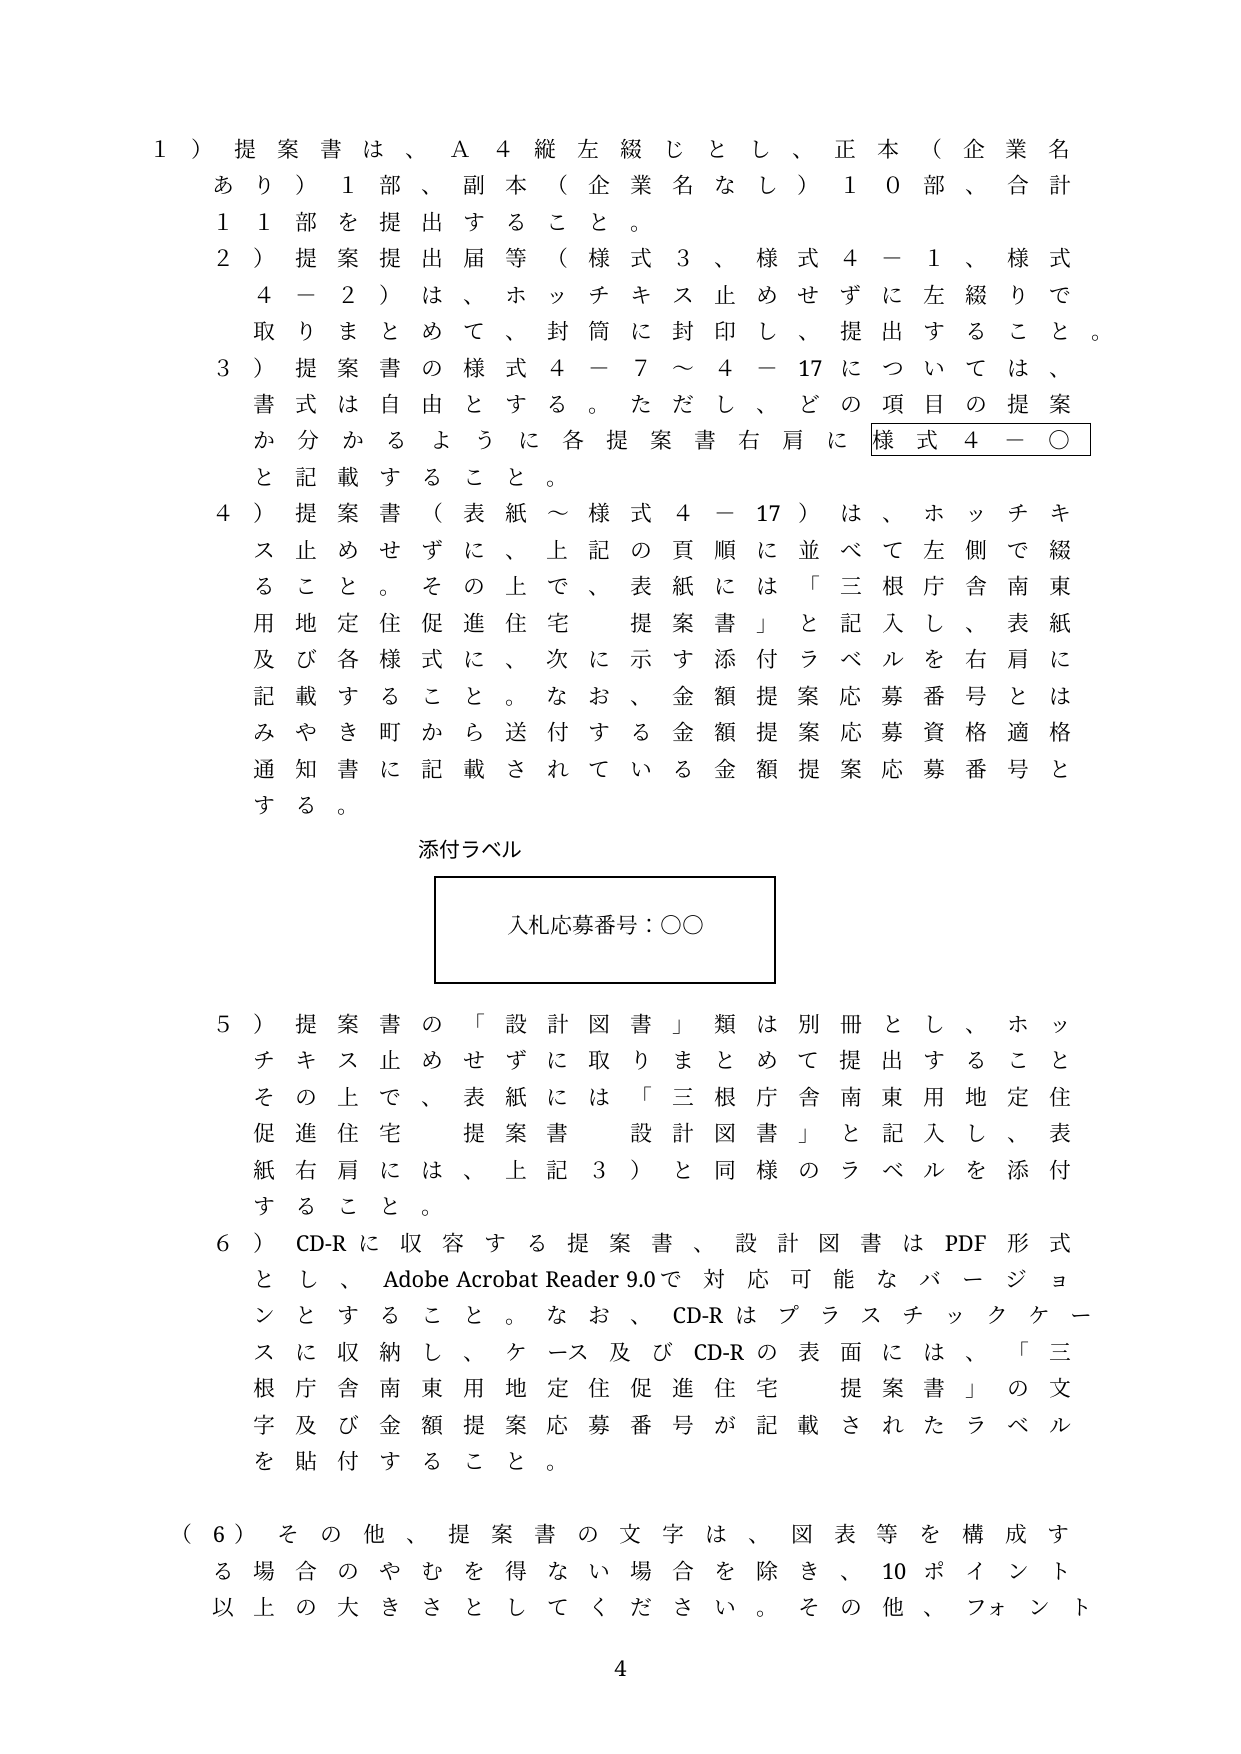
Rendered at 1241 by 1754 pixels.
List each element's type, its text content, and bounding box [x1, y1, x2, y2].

text １）提案書は、Ａ４縦左綴じとし、正本（企業名あり）１部、副本（企業名なし）１０部、合計１１部を提出すること。 [149, 129, 1091, 239]
text ４）提案書（表紙～様式４－17）は、ホッチキス止めせずに、上記の頁順に並べて左側で綴ること。その上で、表紙には「三根庁舎南東用地定住促進住宅 提案書」と記入し、表紙及び各様式に、次に示す添付ラベルを右肩に記載すること。なお、金額提案応募番号とは、みやき町から送付する金額提案応募資格適格通知書に記載されている金額提案応募番号とする。 [193, 494, 1091, 822]
text ３）提案書の様式４－７～４－17については、書式は自由とする。ただし、どの項目の提案か分かるように各提案書右肩に様式４－○と記載すること。 [193, 348, 1091, 494]
text ５）提案書の「設計図書」類は別冊とし、ホッチキス止めせずに取りまとめて提出すること。その上で、表紙には「三根庁舎南東用地定住促進住宅 提案書 設計図書」と記入し、表紙右肩には、上記３）と同様のラベルを添付すること。 [193, 1004, 1091, 1223]
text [163, 1515, 1091, 1624]
text ６）CD-Rに収容する提案書、設計図書はPDF形式とし、Adobe Acrobat Reader 9.0で対応可能なバージョンとすること。なお、CD-Rはプラスチックケースに収納し、ケース及びCD-Rの表面には、「三根庁舎南東用地定住促進住宅 提案書」の文字及び金額提案応募番号が記載されたラベルを貼付すること。 [193, 1223, 1091, 1478]
text ２）提案提出届等（様式３、様式４－１、様式４－２）は、ホッチキス止めせずに左綴りで取りまとめて、封筒に封印し、提出すること。 [193, 239, 1091, 348]
